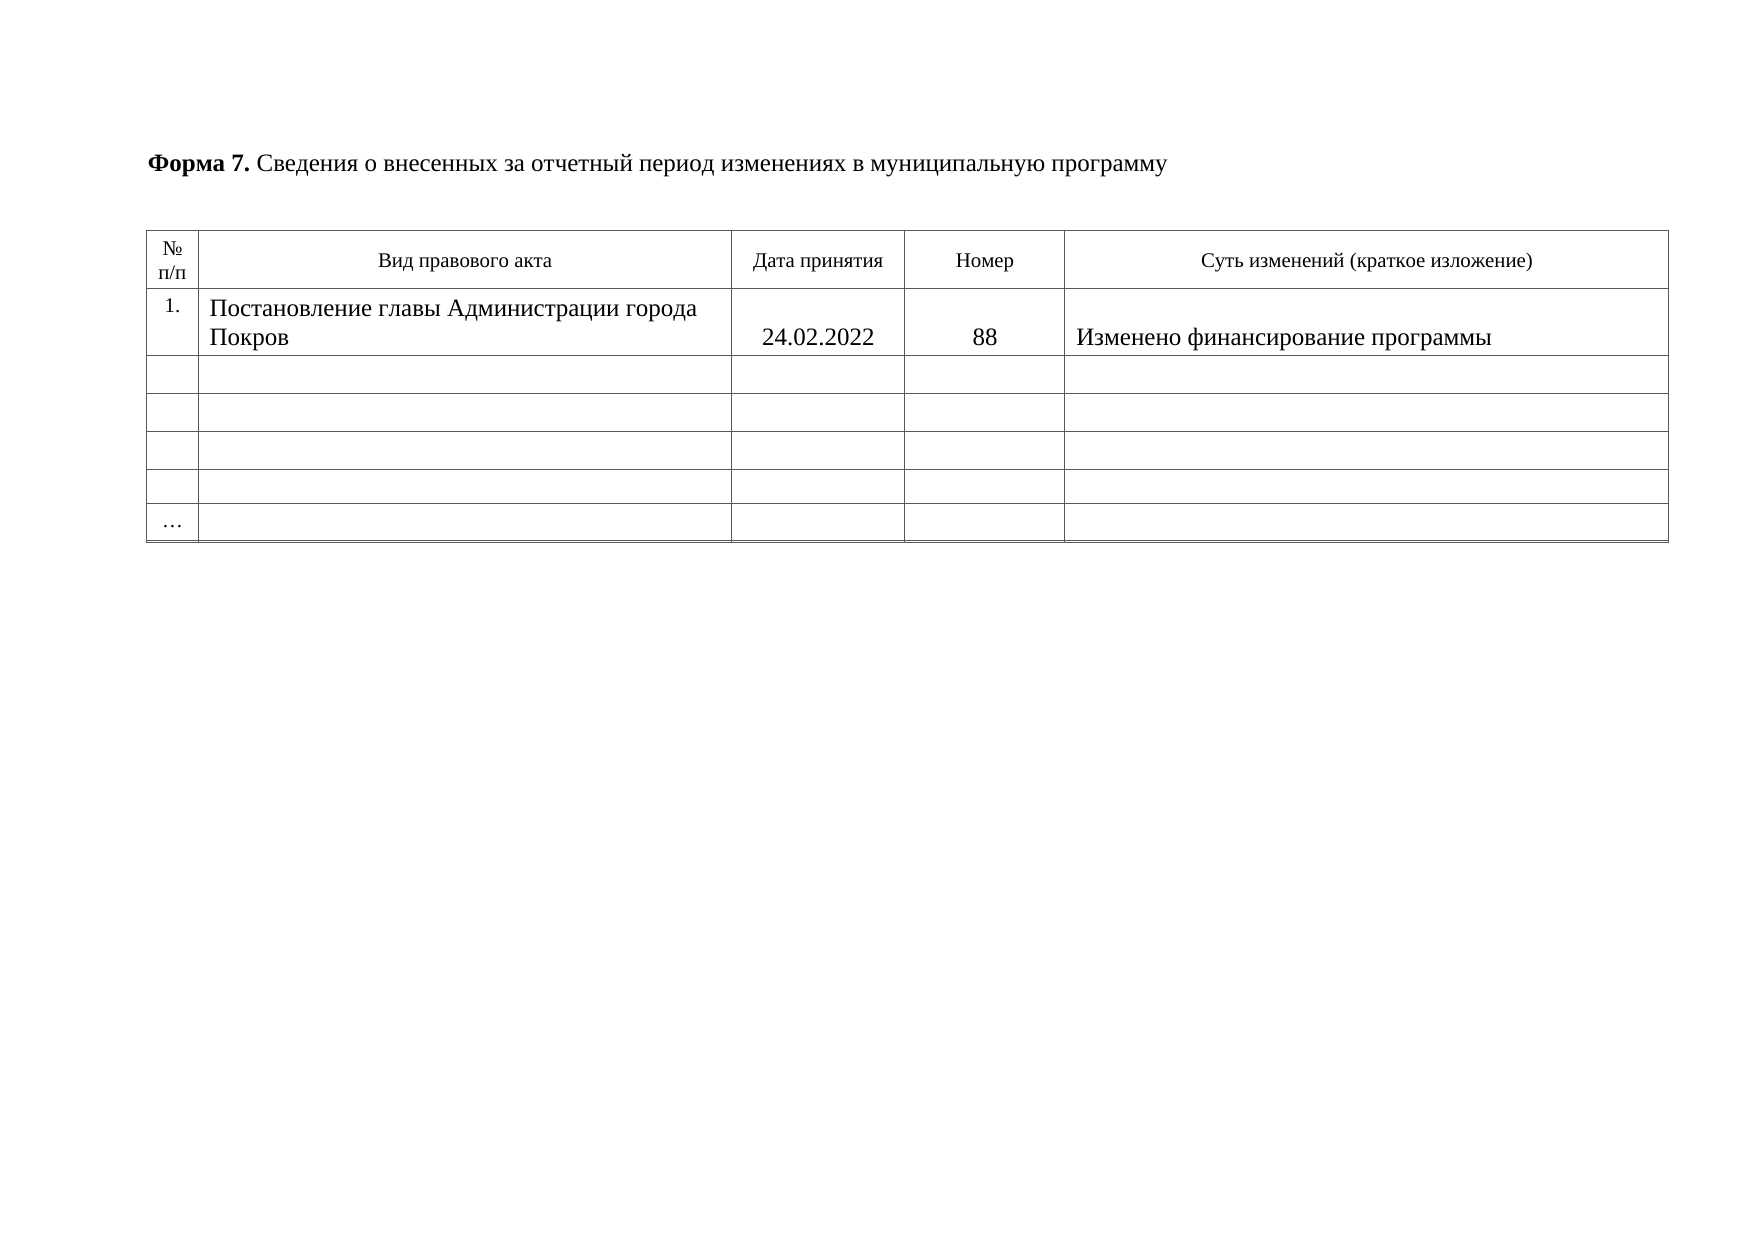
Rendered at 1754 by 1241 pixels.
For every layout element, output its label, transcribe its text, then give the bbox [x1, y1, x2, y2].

table_cell [199, 470, 731, 502]
table_cell [1065, 356, 1668, 393]
table_cell 88 [905, 289, 1064, 355]
table_cell [199, 432, 731, 469]
table_cell [905, 470, 1064, 502]
table_cell [147, 432, 198, 469]
table_header Номер [905, 231, 1064, 288]
table_cell … [147, 504, 198, 540]
table_cell [732, 470, 904, 502]
table_header Суть изменений (краткое изложение) [1065, 231, 1668, 288]
table_cell [905, 504, 1064, 540]
table_cell [732, 504, 904, 540]
table_cell [1065, 432, 1668, 469]
table_cell [905, 432, 1064, 469]
table_cell [199, 356, 731, 393]
table_cell 1. [147, 289, 198, 355]
table_cell Изменено финансирование программы [1065, 289, 1668, 355]
table_cell [1065, 394, 1668, 431]
table_cell [732, 432, 904, 469]
table_cell [199, 504, 731, 540]
table_cell [732, 394, 904, 431]
table_cell [199, 394, 731, 431]
table_cell [147, 470, 198, 502]
table_cell [732, 356, 904, 393]
table_header Вид правового акта [199, 231, 731, 288]
table_cell [147, 394, 198, 431]
table_header Дата принятия [732, 231, 904, 288]
table_cell [1065, 504, 1668, 540]
table_cell 24.02.2022 [732, 289, 904, 355]
table_cell [147, 356, 198, 393]
table_cell [905, 356, 1064, 393]
table_cell [905, 394, 1064, 431]
table_header № п/п [147, 231, 198, 288]
table_cell Постановление главы Администрации города Покров [199, 289, 731, 355]
text Форма 7. Сведения о внесенных за отчетный период изменениях в муниципальную программу [148, 148, 1606, 176]
table_cell [1065, 470, 1668, 502]
